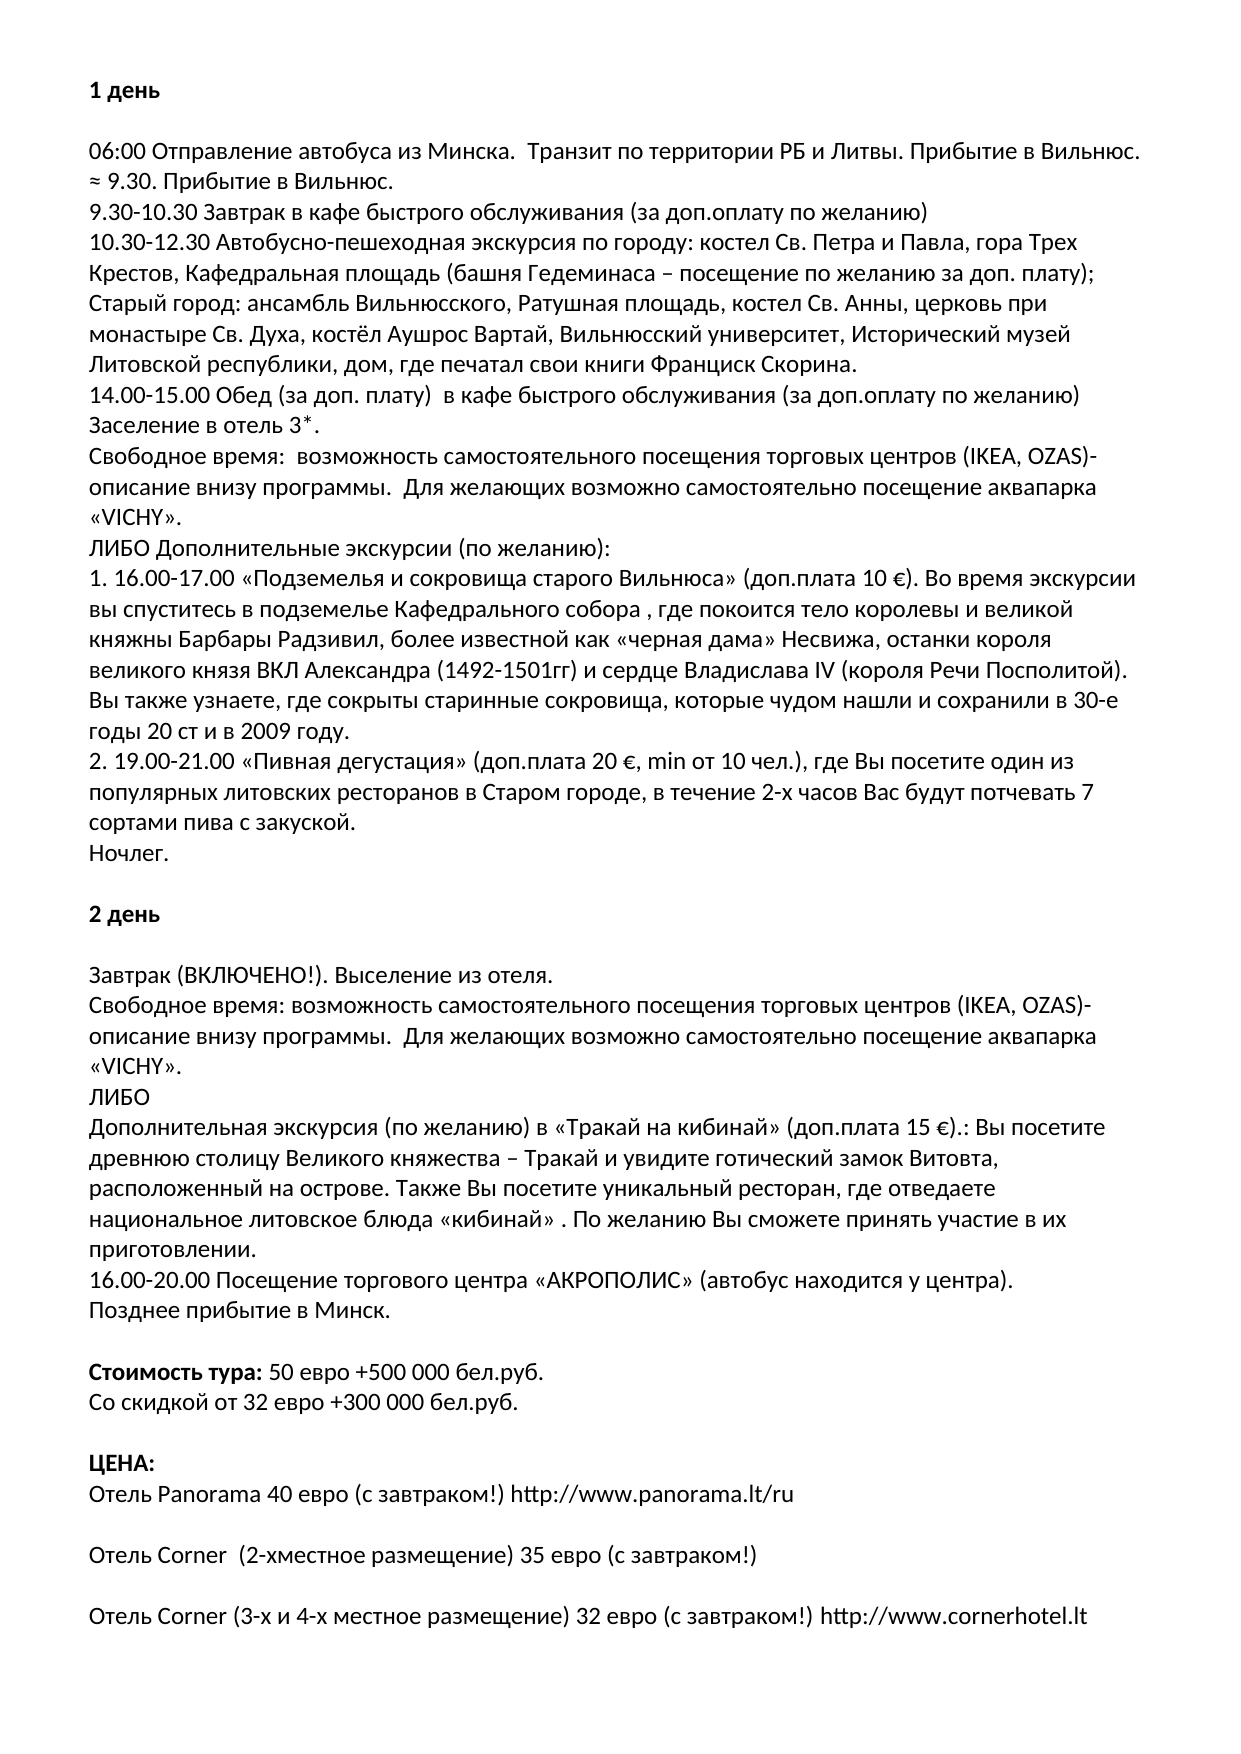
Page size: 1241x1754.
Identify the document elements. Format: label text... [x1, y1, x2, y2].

text 1 день 06:00 Отправление автобуса из Минска. Транзит по территории РБ и Литвы. Прибытие в Вильнюс. ≈ 9.30. Прибытие в Вильнюс. 9.30-10.30 Завтрак в кафе быстрого обслуживания (за доп.оплату по желанию) 10.30-12.30 Автобусно-пешеходная экскурсия по городу: костел Св. Петра и Павла, гора Трех Крестов, Кафедральная площадь (башня Гедеминаса – посещение по желанию за доп. плату); Старый город: ансамбль Вильнюсского, Ратушная площадь, костел Св. Анны, церковь при монастыре Св. Духа, костёл Аушрос Вартай, Вильнюсский университет, Исторический музей Литовской республики, дом, где печатал свои книги Франциск Скорина. 14.00-15.00 Обед (за доп. плату) в кафе быстрого обслуживания (за доп.оплату по желанию) Заселение в отель 3*. Свободное время: возможность самостоятельного посещения торговых центров (IKEA, OZAS)- описание внизу программы. Для желающих возможно самостоятельно посещение аквапарка «VICHY». ЛИБО Дополнительные экскурсии (по желанию): 1. 16.00-17.00 «Подземелья и сокровища старого Вильнюса» (доп.плата 10 €). Во время экскурсии вы спуститесь в подземелье Кафедрального собора , где покоится тело королевы и великой княжны Барбары Радзивил, более известной как «черная дама» Несвижа, останки короля великого князя ВКЛ Александра (1492-1501гг) и сердце Владислава IV (короля Речи Посполитой). Вы также узнаете, где сокрыты старинные сокровища, которые чудом нашли и сохранили в 30-е годы 20 ст и в 2009 году. 2. 19.00-21.00 «Пивная дегустация» (доп.плата 20 €, min от 10 чел.), где Вы посетите один из популярных литовских ресторанов в Старом городе, в течение 2-х часов Вас будут потчевать 7 сортами пива с закуской. Ночлег. 2 день Завтрак (ВКЛЮЧЕНО!). Выселение из отеля. Свободное время: возможность самостоятельного посещения торговых центров (IKEA, OZAS)- описание внизу программы. Для желающих возможно самостоятельно посещение аквапарка «VICHY». ЛИБО Дополнительная экскурсия (по желанию) в «Тракай на кибинай» (доп.плата 15 €).: Вы посетите древнюю столицу Великого княжества – Тракай и увидите готический замок Витовта, расположенный на острове. Также Вы посетите уникальный ресторан, где отведаете национальное литовское блюда «кибинай» . По желанию Вы сможете принять участие в их приготовлении. 16.00-20.00 Посещение торгового центра «АКРОПОЛИС» (автобус находится у центра). Позднее прибытие в Минск. [89, 74, 1152, 1325]
text Отель Corner (3-х и 4-х местное размещение) 32 евро (с завтраком!) http://www.cornerhotel.lt [89, 1569, 1152, 1658]
text Стоимость тура: 50 евро +500 000 бел.руб. Со скидкой от 32 евро +300 000 бел.руб. ЦЕНА: Отель Panorama 40 евро (с завтраком!) http://www.panorama.lt/ru Отель Corner (2-хместное размещение) 35 евро (с завтраком!) [89, 1356, 1152, 1569]
